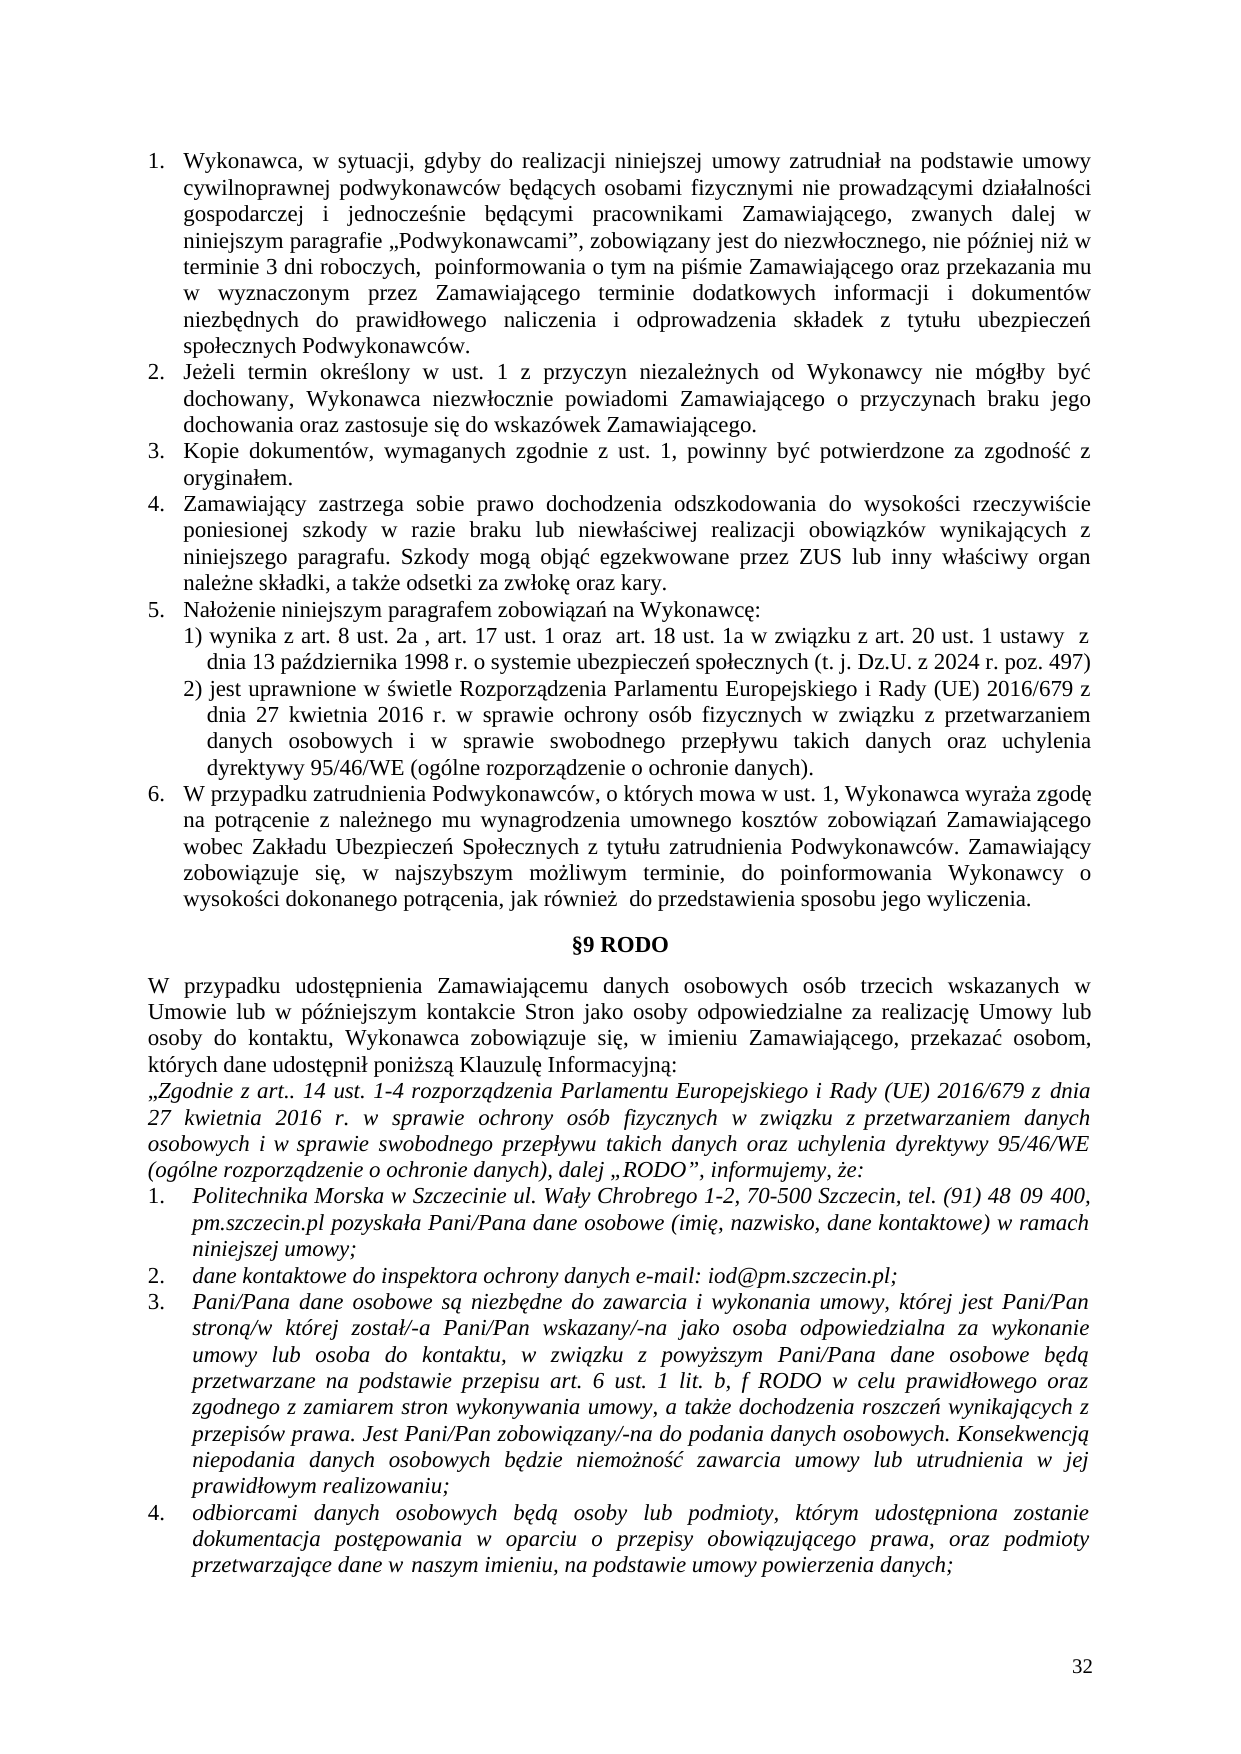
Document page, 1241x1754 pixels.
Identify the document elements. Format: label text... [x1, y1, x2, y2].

list Politechnika Morska w Szczecinie ul. Wały Chrobrego 1-2, 70-500 Szczecin, tel. (91) 48 09 400, pm.szczecin.pl pozyskała Pani/Pana dane osobowe (imię, nazwisko, dane kontaktowe) w ramach niniejszej umowy; [148, 1183, 1093, 1262]
list Jeżeli termin określony w ust. 1 z przyczyn niezależnych od Wykonawcy nie mógłby być dochowany, Wykonawca niezwłocznie powiadomi Zamawiającego o przyczynach braku jego dochowania oraz zastosuje się do wskazówek Zamawiającego. [148, 358, 1093, 437]
list Zamawiający zastrzega sobie prawo dochodzenia odszkodowania do wysokości rzeczywiście poniesionej szkody w razie braku lub niewłaściwej realizacji obowiązków wynikających z niniejszego paragrafu. Szkody mogą objąć egzekwowane przez ZUS lub inny właściwy organ należne składki, a także odsetki za zwłokę oraz kary. [148, 490, 1093, 596]
list Wykonawca, w sytuacji, gdyby do realizacji niniejszej umowy zatrudniał na podstawie umowy cywilnoprawnej podwykonawców będących osobami fizycznymi nie prowadzącymi działalności gospodarczej i jednocześnie będącymi pracownikami Zamawiającego, zwanych dalej w niniejszym paragrafie „Podwykonawcami”, zobowiązany jest do niezwłocznego, nie później niż w terminie 3 dni roboczych, poinformowania o tym na piśmie Zamawiającego oraz przekazania mu w wyznaczonym przez Zamawiającego terminie dodatkowych informacji i dokumentów niezbędnych do prawidłowego naliczenia i odprowadzenia składek z tytułu ubezpieczeń społecznych Podwykonawców. [148, 148, 1093, 358]
list Nałożenie niniejszym paragrafem zobowiązań na Wykonawcę: [148, 596, 1093, 622]
list odbiorcami danych osobowych będą osoby lub podmioty, którym udostępniona zostanie dokumentacja postępowania w oparciu o przepisy obowiązującego prawa, oraz podmioty przetwarzające dane w naszym imieniu, na podstawie umowy powierzenia danych; [148, 1499, 1093, 1578]
text W przypadku udostępnienia Zamawiającemu danych osobowych osób trzecich wskazanych w Umowie lub w późniejszym kontakcie Stron jako osoby odpowiedzialne za realizację Umowy lub osoby do kontaktu, Wykonawca zobowiązuje się, w imieniu Zamawiającego, przekazać osobom, których dane udostępnił poniższą Klauzulę Informacyjną: [148, 972, 1093, 1077]
text §9 RODO [148, 931, 1093, 957]
list Pani/Pana dane osobowe są niezbędne do zawarcia i wykonania umowy, której jest Pani/Pan stroną/w której został/-a Pani/Pan wskazany/-na jako osoba odpowiedzialna za wykonanie umowy lub osoba do kontaktu, w związku z powyższym Pani/Pana dane osobowe będą przetwarzane na podstawie przepisu art. 6 ust. 1 lit. b, f RODO w celu prawidłowego oraz zgodnego z zamiarem stron wykonywania umowy, a także dochodzenia roszczeń wynikających z przepisów prawa. Jest Pani/Pan zobowiązany/-na do podania danych osobowych. Konsekwencją niepodania danych osobowych będzie niemożność zawarcia umowy lub utrudnienia w jej prawidłowym realizowaniu; [148, 1288, 1093, 1499]
text 2) jest uprawnione w świetle Rozporządzenia Parlamentu Europejskiego i Rady (UE) 2016/679 z dnia 27 kwietnia 2016 r. w sprawie ochrony osób fizycznych w związku z przetwarzaniem danych osobowych i w sprawie swobodnego przepływu takich danych oraz uchylenia dyrektywy 95/46/WE (ogólne rozporządzenie o ochronie danych). [183, 675, 1093, 780]
text „Zgodnie z art.. 14 ust. 1-4 rozporządzenia Parlamentu Europejskiego i Rady (UE) 2016/679 z dnia 27 kwietnia 2016 r. w sprawie ochrony osób fizycznych w związku z przetwarzaniem danych osobowych i w sprawie swobodnego przepływu takich danych oraz uchylenia dyrektywy 95/46/WE (ogólne rozporządzenie o ochronie danych), dalej „RODO”, informujemy, że: [148, 1077, 1093, 1183]
list Kopie dokumentów, wymaganych zgodnie z ust. 1, powinny być potwierdzone za zgodność z oryginałem. [148, 437, 1093, 490]
text 1) wynika z art. 8 ust. 2a , art. 17 ust. 1 oraz art. 18 ust. 1a w związku z art. 20 ust. 1 ustawy z dnia 13 października 1998 r. o systemie ubezpieczeń społecznych (t. j. Dz.U. z 2024 r. poz. 497) [183, 622, 1093, 675]
list dane kontaktowe do inspektora ochrony danych e-mail: iod@pm.szczecin.pl; [148, 1262, 1093, 1288]
list W przypadku zatrudnienia Podwykonawców, o których mowa w ust. 1, Wykonawca wyraża zgodę na potrącenie z należnego mu wynagrodzenia umownego kosztów zobowiązań Zamawiającego wobec Zakładu Ubezpieczeń Społecznych z tytułu zatrudnienia Podwykonawców. Zamawiający zobowiązuje się, w najszybszym możliwym terminie, do poinformowania Wykonawcy o wysokości dokonanego potrącenia, jak również do przedstawienia sposobu jego wyliczenia. [148, 780, 1093, 912]
